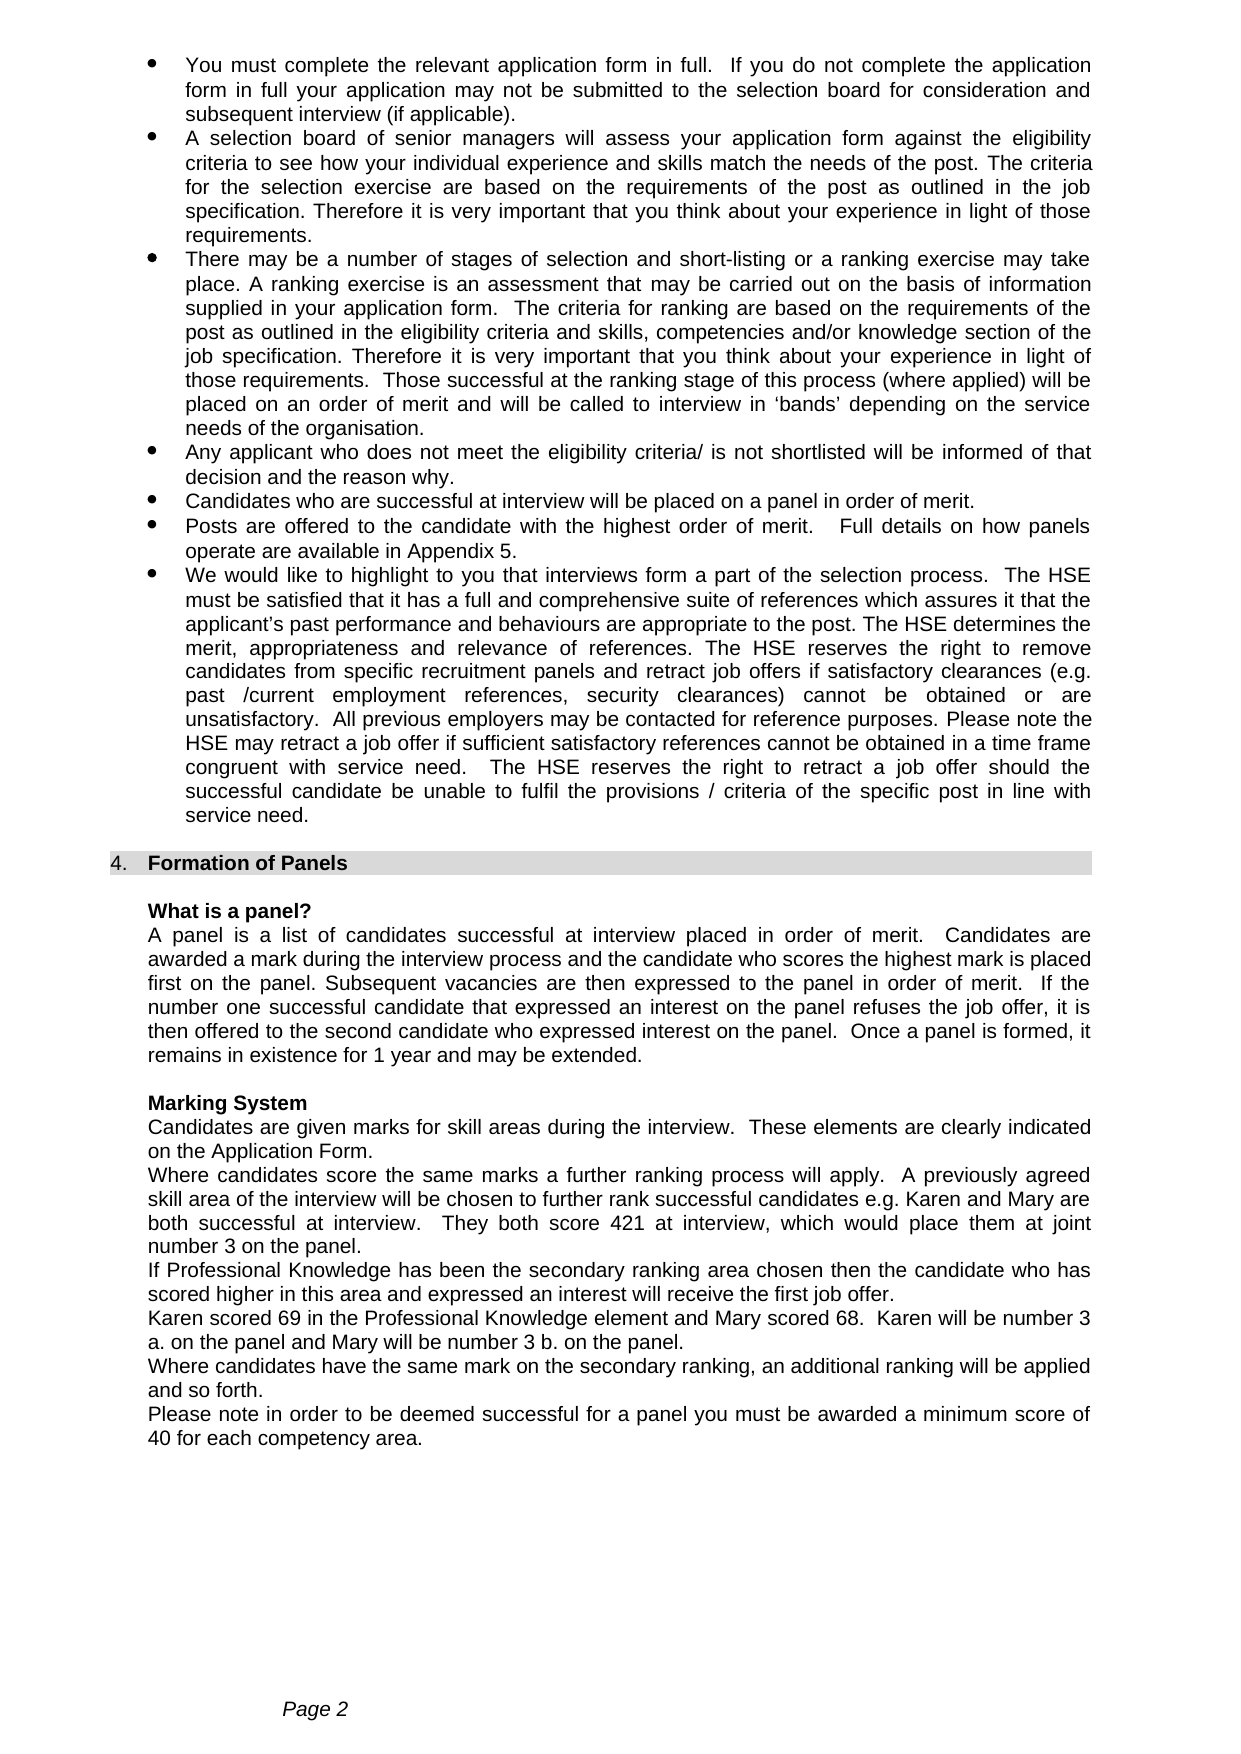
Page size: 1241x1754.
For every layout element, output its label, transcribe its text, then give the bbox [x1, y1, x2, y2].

list Posts are offered to the candidate with the highest order of merit. Full details on how panels operate are available in Appendix 5. [148, 513, 1092, 562]
list A selection board of senior managers will assess your application form against the eligibility criteria to see how your individual experience and skills match the needs of the post. The criteria for the selection exercise are based on the requirements of the post as outlined in the job specification. Therefore it is very important that you think about your experience in light of those requirements. [148, 126, 1092, 247]
list You must complete the relevant application form in full. If you do not complete the application form in full your application may not be submitted to the selection board for consideration and subsequent interview (if applicable). [148, 53, 1092, 126]
list Formation of Panels [110, 851, 1092, 875]
text If Professional Knowledge has been the secondary ranking area chosen then the candidate who has scored higher in this area and expressed an interest will receive the first job offer. [148, 1258, 1092, 1306]
list There may be a number of stages of selection and short-listing or a ranking exercise may take place. A ranking exercise is an assessment that may be carried out on the basis of information supplied in your application form. The criteria for ranking are based on the requirements of the post as outlined in the eligibility criteria and skills, competencies and/or knowledge section of the job specification. Therefore it is very important that you think about your experience in light of those requirements. Those successful at the ranking stage of this process (where applied) will be placed on an order of merit and will be called to interview in ‘bands’ depending on the service needs of the organisation. [148, 247, 1092, 439]
text Karen scored 69 in the Professional Knowledge element and Mary scored 68. Karen will be number 3 a. on the panel and Mary will be number 3 b. on the panel. [148, 1306, 1092, 1354]
list Candidates who are successful at interview will be placed on a panel in order of merit. [148, 488, 1092, 513]
text Candidates are given marks for skill areas during the interview. These elements are clearly indicated on the Application Form. [148, 1114, 1092, 1162]
text Please note in order to be deemed successful for a panel you must be awarded a minimum score of 40 for each competency area. [148, 1402, 1092, 1450]
text Where candidates have the same mark on the secondary ranking, an additional ranking will be applied and so forth. [148, 1354, 1092, 1402]
list We would like to highlight to you that interviews form a part of the selection process. The must be satisfied that it has a full and comprehensive suite of references which assures it that the applicant’s past performance and behaviours are appropriate to the post. The determines the merit, appropriateness and relevance of references. The reserves the right to remove candidates from specific recruitment panels and retract job offers if satisfactory clearances (e.g. past /current employment references, security clearances) cannot be obtained or are unsatisfactory. All previous employers may be contacted for reference purposes. Please note the HSE may retract a job offer if sufficient satisfactory references cannot be obtained in a time frame congruent with service need. The reserves the right to retract a job offer should the successful candidate be unable to fulfil the provisions / criteria of the specific post in line with service need. [148, 562, 1092, 827]
text What is a panel? [148, 899, 1092, 923]
text Marking System [148, 1091, 1092, 1114]
text Where candidates score the same marks a further ranking process will apply. A previously agreed skill area of the interview will be chosen to further rank successful candidates e.g. Karen and Mary are both successful at interview. They both score 421 at interview, which would place them at joint number 3 on the panel. [148, 1162, 1092, 1258]
list Any applicant who does not meet the eligibility criteria/ is not shortlisted will be informed of that decision and the reason why. [148, 439, 1092, 488]
text A panel is a list of candidates successful at interview placed in order of merit. Candidates are awarded a mark during the interview process and the candidate who scores the highest mark is placed first on the panel. Subsequent vacancies are then expressed to the panel in order of merit. If the number one successful candidate that expressed an interest on the panel refuses the job offer, it is then offered to the second candidate who expressed interest on the panel. Once a panel is formed, it remains in existence for 1 year and may be extended. [148, 923, 1092, 1067]
